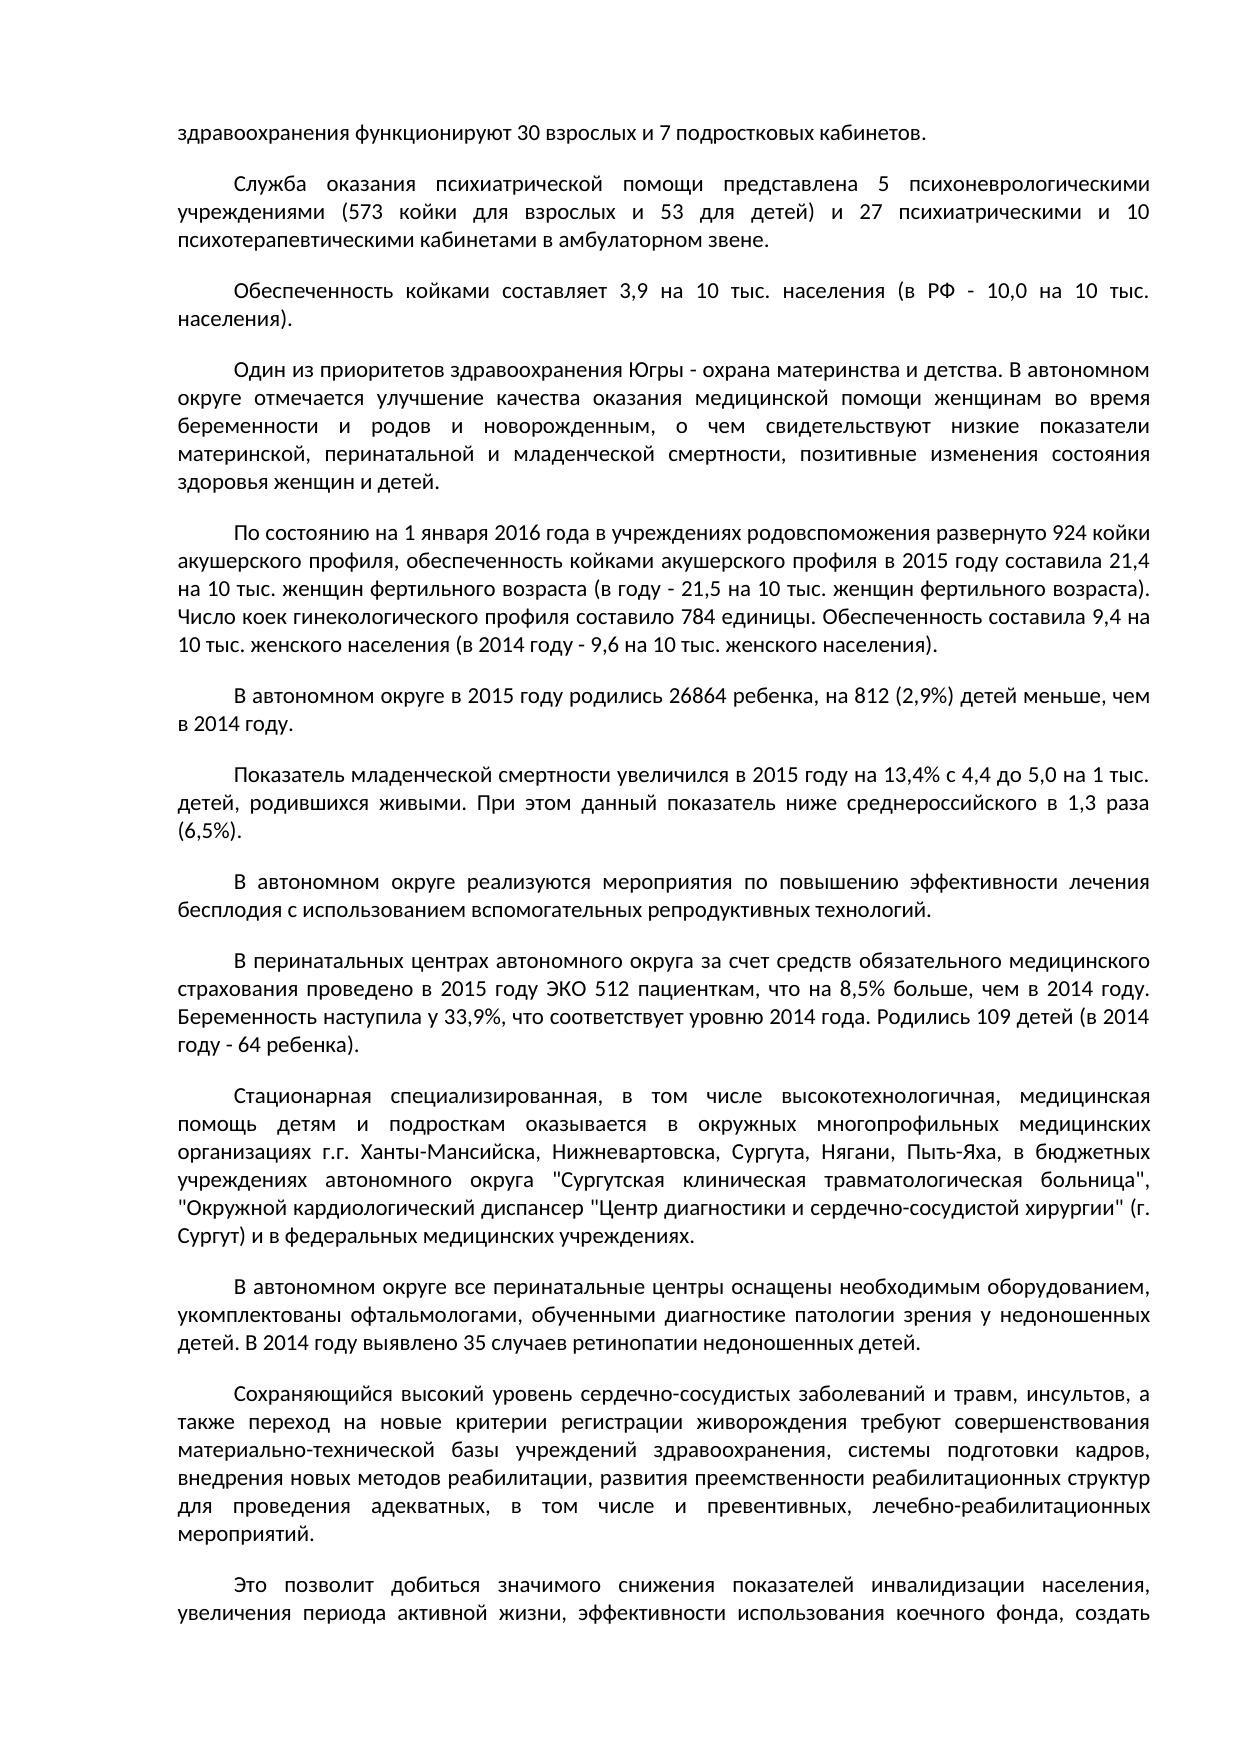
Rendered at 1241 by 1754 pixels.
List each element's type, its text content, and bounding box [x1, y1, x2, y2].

text Обеспеченность койками составляет 3,9 на 10 тыс. населения (в РФ - 10,0 на 10 тыс. населения). [177, 276, 1152, 332]
text Стационарная специализированная, в том числе высокотехнологичная, медицинская помощь детям и подросткам оказывается в окружных многопрофильных медицинских организациях г.г. Ханты-Мансийска, Нижневартовска, Сургута, Нягани, Пыть-Яха, в бюджетных учреждениях автономного округа "Сургутская клиническая травматологическая больница", "Окружной кардиологический диспансер "Центр диагностики и сердечно-сосудистой хирургии" (г. Сургут) и в федеральных медицинских учреждениях. [177, 1081, 1152, 1249]
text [177, 1570, 1152, 1626]
text В автономном округе реализуются мероприятия по повышению эффективности лечения бесплодия с использованием вспомогательных репродуктивных технологий. [177, 867, 1152, 923]
text Служба оказания психиатрической помощи представлена 5 психоневрологическими учреждениями (573 койки для взрослых и 53 для детей) и 27 психиатрическими и 10 психотерапевтическими кабинетами в амбулаторном звене. [177, 169, 1152, 253]
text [177, 118, 1152, 146]
text По состоянию на 1 января 2016 года в учреждениях родовспоможения развернуто 924 койки акушерского профиля, обеспеченность койками акушерского профиля в 2015 году составила 21,4 на 10 тыс. женщин фертильного возраста (в году - 21,5 на 10 тыс. женщин фертильного возраста). Число коек гинекологического профиля составило 784 единицы. Обеспеченность составила 9,4 на 10 тыс. женского населения (в 2014 году - 9,6 на 10 тыс. женского населения). [177, 518, 1152, 658]
text В перинатальных центрах автономного округа за счет средств обязательного медицинского страхования проведено в 2015 году ЭКО 512 пациенткам, что на 8,5% больше, чем в 2014 году. Беременность наступила у 33,9%, что соответствует уровню 2014 года. Родились 109 детей (в 2014 году - 64 ребенка). [177, 946, 1152, 1058]
text В автономном округе в 2015 году родились 26864 ребенка, на 812 (2,9%) детей меньше, чем в 2014 году. [177, 681, 1152, 737]
text В автономном округе все перинатальные центры оснащены необходимым оборудованием, укомплектованы офтальмологами, обученными диагностике патологии зрения у недоношенных детей. В 2014 году выявлено 35 случаев ретинопатии недоношенных детей. [177, 1272, 1152, 1356]
text Показатель младенческой смертности увеличился в 2015 году на 13,4% с 4,4 до 5,0 на 1 тыс. детей, родившихся живыми. При этом данный показатель ниже среднероссийского в 1,3 раза (6,5%). [177, 760, 1152, 844]
text Один из приоритетов здравоохранения Югры - охрана материнства и детства. В автономном округе отмечается улучшение качества оказания медицинской помощи женщинам во время беременности и родов и новорожденным, о чем свидетельствуют низкие показатели материнской, перинатальной и младенческой смертности, позитивные изменения состояния здоровья женщин и детей. [177, 355, 1152, 495]
text Сохраняющийся высокий уровень сердечно-сосудистых заболеваний и травм, инсультов, а также переход на новые критерии регистрации живорождения требуют совершенствования материально-технической базы учреждений здравоохранения, системы подготовки кадров, внедрения новых методов реабилитации, развития преемственности реабилитационных структур для проведения адекватных, в том числе и превентивных, лечебно-реабилитационных мероприятий. [177, 1379, 1152, 1547]
